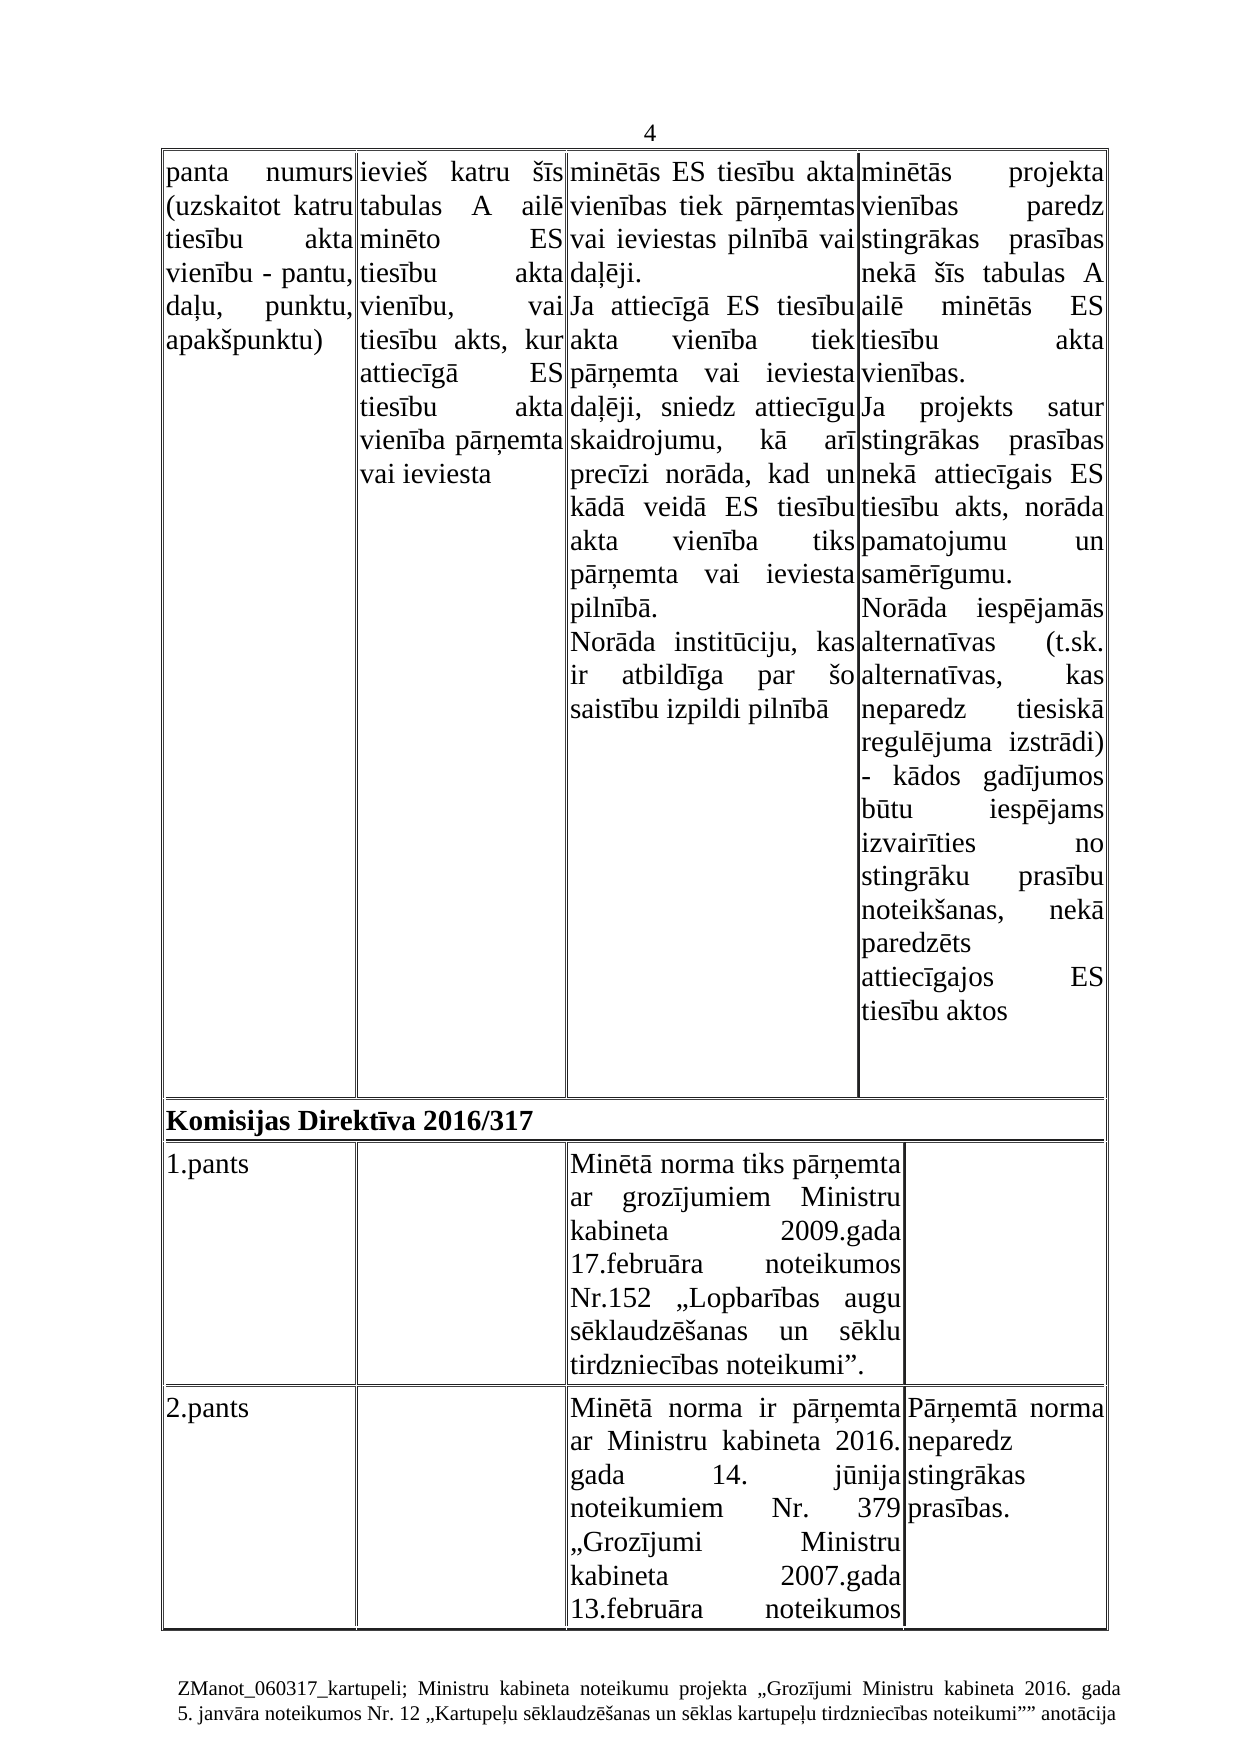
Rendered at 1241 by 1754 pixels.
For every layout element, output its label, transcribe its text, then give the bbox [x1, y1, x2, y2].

table_cell Minētā norma tiks pārņemta ar grozījumiem Ministru kabineta 2009.gada 17.februāra noteikumos Nr.152 „Lopbarības augu sēklaudzēšanas un sēklu tirdzniecības noteikumi”. [568, 1143, 903, 1384]
table_cell [906, 1139, 1106, 1384]
table_cell 1.pants [164, 1139, 355, 1384]
table_cell Komisijas Direktīva 2016/317 [164, 1096, 1106, 1139]
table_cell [567, 1387, 904, 1628]
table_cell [164, 151, 356, 1096]
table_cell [356, 151, 567, 1096]
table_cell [904, 1384, 1107, 1628]
table_cell [356, 1387, 567, 1628]
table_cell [567, 149, 858, 1096]
table_cell 2.pants [163, 1384, 356, 1628]
table_cell [358, 1143, 565, 1384]
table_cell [858, 151, 1106, 1096]
